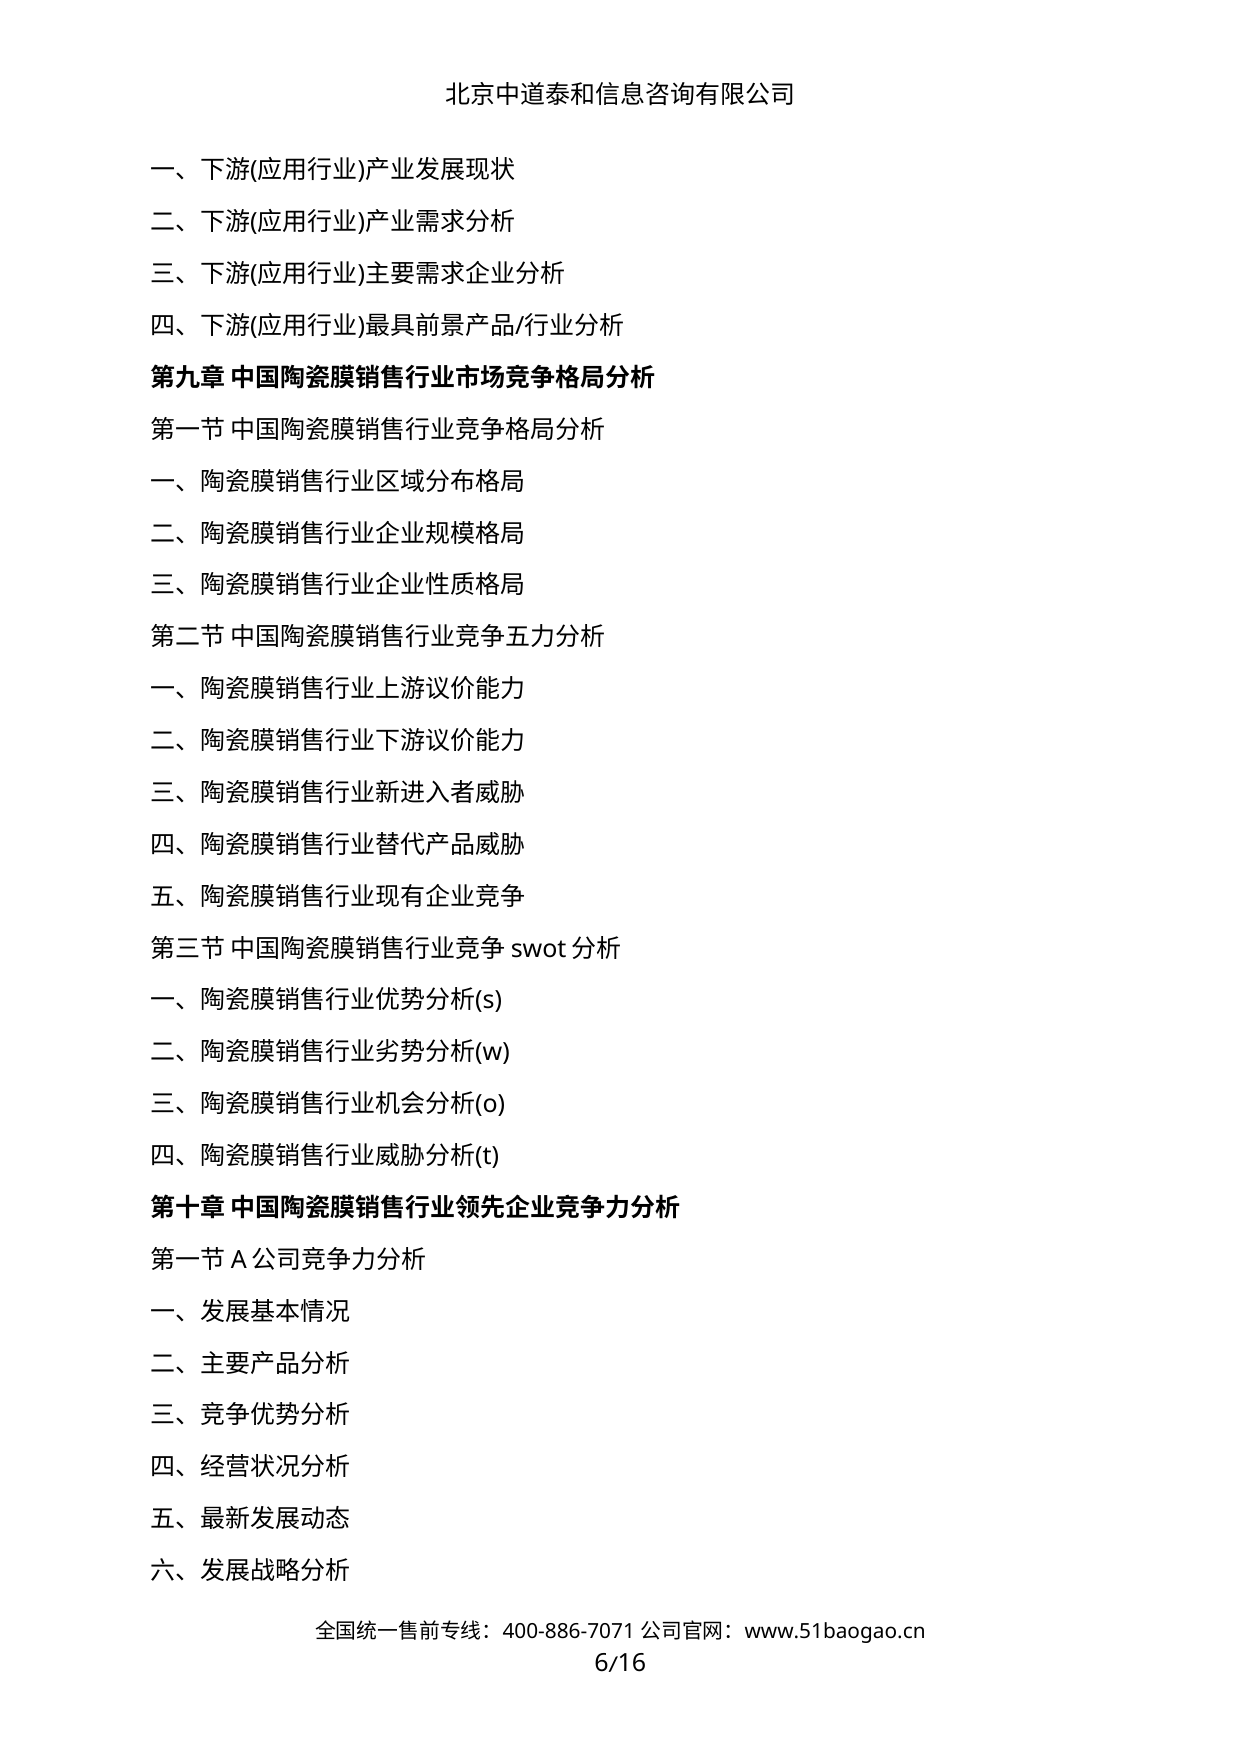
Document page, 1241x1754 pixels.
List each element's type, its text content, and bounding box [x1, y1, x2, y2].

text 一、陶瓷膜销售行业区域分布格局 [150, 461, 1090, 497]
text 六、发展战略分析 [150, 1551, 1090, 1587]
text 五、最新发展动态 [150, 1499, 1090, 1535]
text 四、经营状况分析 [150, 1447, 1090, 1483]
text 四、陶瓷膜销售行业替代产品威胁 [150, 824, 1090, 861]
text 二、下游(应用行业)产业需求分析 [150, 202, 1090, 238]
text 二、主要产品分析 [150, 1343, 1090, 1379]
text 一、陶瓷膜销售行业上游议价能力 [150, 669, 1090, 705]
text 三、陶瓷膜销售行业新进入者威胁 [150, 772, 1090, 809]
text 第十章 中国陶瓷膜销售行业领先企业竞争力分析 [150, 1187, 1090, 1224]
text 三、竞争优势分析 [150, 1395, 1090, 1431]
text 第一节 中国陶瓷膜销售行业竞争格局分析 [150, 409, 1090, 446]
text 第一节 A公司竞争力分析 [150, 1239, 1090, 1276]
text 一、陶瓷膜销售行业优势分析(s) [150, 980, 1090, 1016]
text 四、陶瓷膜销售行业威胁分析(t) [150, 1136, 1090, 1172]
text 一、下游(应用行业)产业发展现状 [150, 150, 1090, 186]
text 第三节 中国陶瓷膜销售行业竞争swot分析 [150, 928, 1090, 964]
text 二、陶瓷膜销售行业下游议价能力 [150, 721, 1090, 757]
text 三、陶瓷膜销售行业企业性质格局 [150, 565, 1090, 601]
text 二、陶瓷膜销售行业劣势分析(w) [150, 1032, 1090, 1068]
text 五、陶瓷膜销售行业现有企业竞争 [150, 876, 1090, 912]
text 第二节 中国陶瓷膜销售行业竞争五力分析 [150, 617, 1090, 653]
text 一、发展基本情况 [150, 1291, 1090, 1327]
text 四、下游(应用行业)最具前景产品/行业分析 [150, 306, 1090, 342]
text 第九章 中国陶瓷膜销售行业市场竞争格局分析 [150, 357, 1090, 394]
text 二、陶瓷膜销售行业企业规模格局 [150, 513, 1090, 549]
text 三、下游(应用行业)主要需求企业分析 [150, 254, 1090, 290]
text 三、陶瓷膜销售行业机会分析(o) [150, 1084, 1090, 1120]
